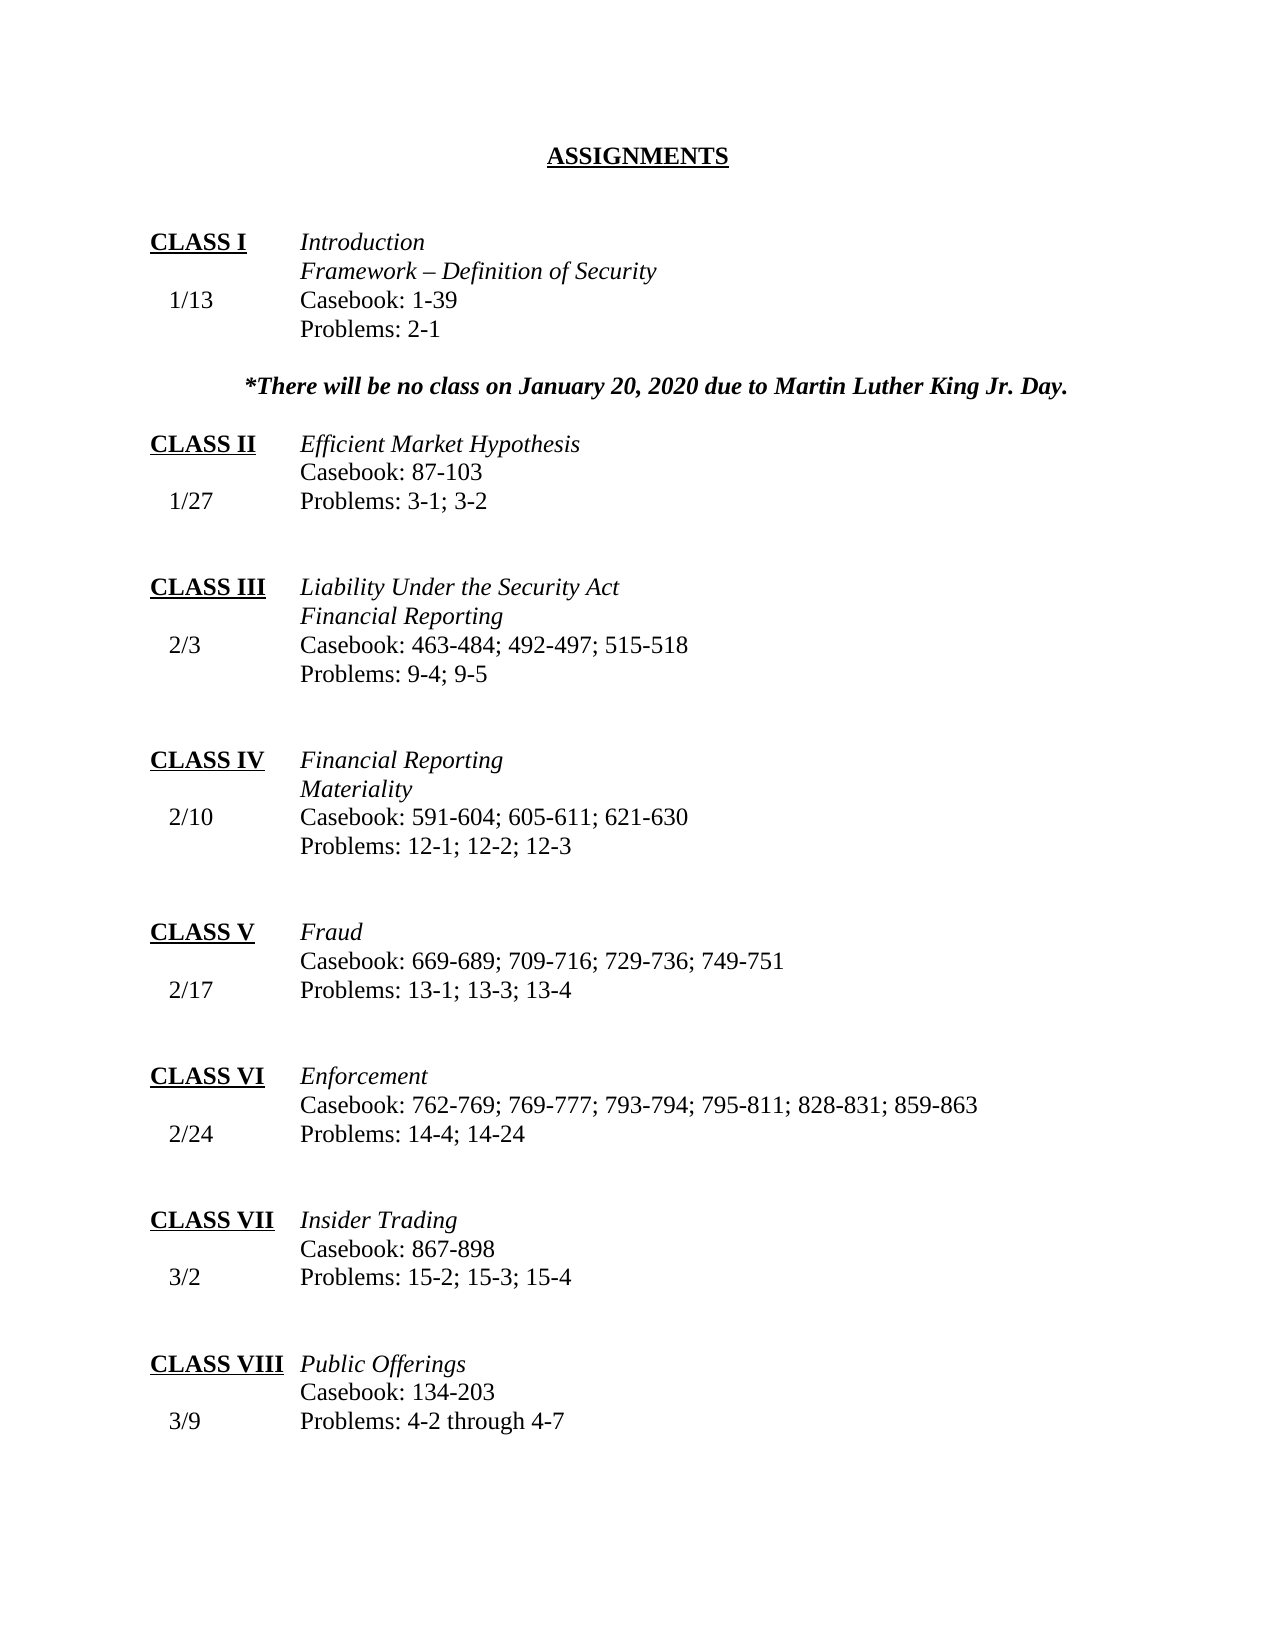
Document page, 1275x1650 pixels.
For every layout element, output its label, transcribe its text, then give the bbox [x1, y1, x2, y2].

text CLASS III Liability Under the Security Act [150, 572, 1125, 601]
text CLASS VIII Public Offerings [150, 1349, 1125, 1377]
text 3/2 Problems: 15-2; 15-3; 15-4 [169, 1262, 1125, 1291]
text 3/9 Problems: 4-2 through 4-7 [169, 1406, 1125, 1435]
text 1/27 Problems: 3-1; 3-2 [169, 486, 1125, 515]
text Casebook: 87-103 [150, 457, 1125, 486]
text Materiality [150, 774, 1125, 802]
text Problems: 9-4; 9-5 [150, 659, 1125, 687]
text CLASS VI Enforcement [150, 1061, 1125, 1090]
text CLASS VII Insider Trading [150, 1205, 1125, 1234]
text Problems: 2-1 [225, 314, 1125, 342]
text 1/13 Casebook: 1-39 [169, 285, 1125, 314]
text Problems: 12-1; 12-2; 12-3 [225, 831, 1125, 860]
text CLASS II Efficient Market Hypothesis [150, 429, 1125, 457]
text 2/17 Problems: 13-1; 13-3; 13-4 [169, 975, 1125, 1004]
text CLASS V Fraud [150, 917, 1125, 946]
text 2/3 Casebook: 463-484; 492-497; 515-518 [169, 630, 1125, 659]
text CLASS I Introduction [150, 227, 1125, 256]
text Casebook: 134-203 [150, 1377, 1125, 1406]
text CLASS IV Financial Reporting [150, 745, 1125, 774]
text Casebook: 867-898 [150, 1234, 1125, 1262]
text ASSIGNMENTS [150, 141, 1125, 170]
text *There will be no class on January 20, 2020 due to Martin Luther King Jr. Day. [244, 371, 1125, 400]
text Casebook: 669-689; 709-716; 729-736; 749-751 [150, 946, 1125, 975]
text 2/10 Casebook: 591-604; 605-611; 621-630 [169, 802, 1125, 831]
text 2/24 Problems: 14-4; 14-24 [169, 1119, 1125, 1147]
text Framework – Definition of Security [150, 256, 1125, 285]
text Casebook: 762-769; 769-777; 793-794; 795-811; 828-831; 859-863 [150, 1090, 1125, 1119]
text Financial Reporting [150, 601, 1125, 630]
